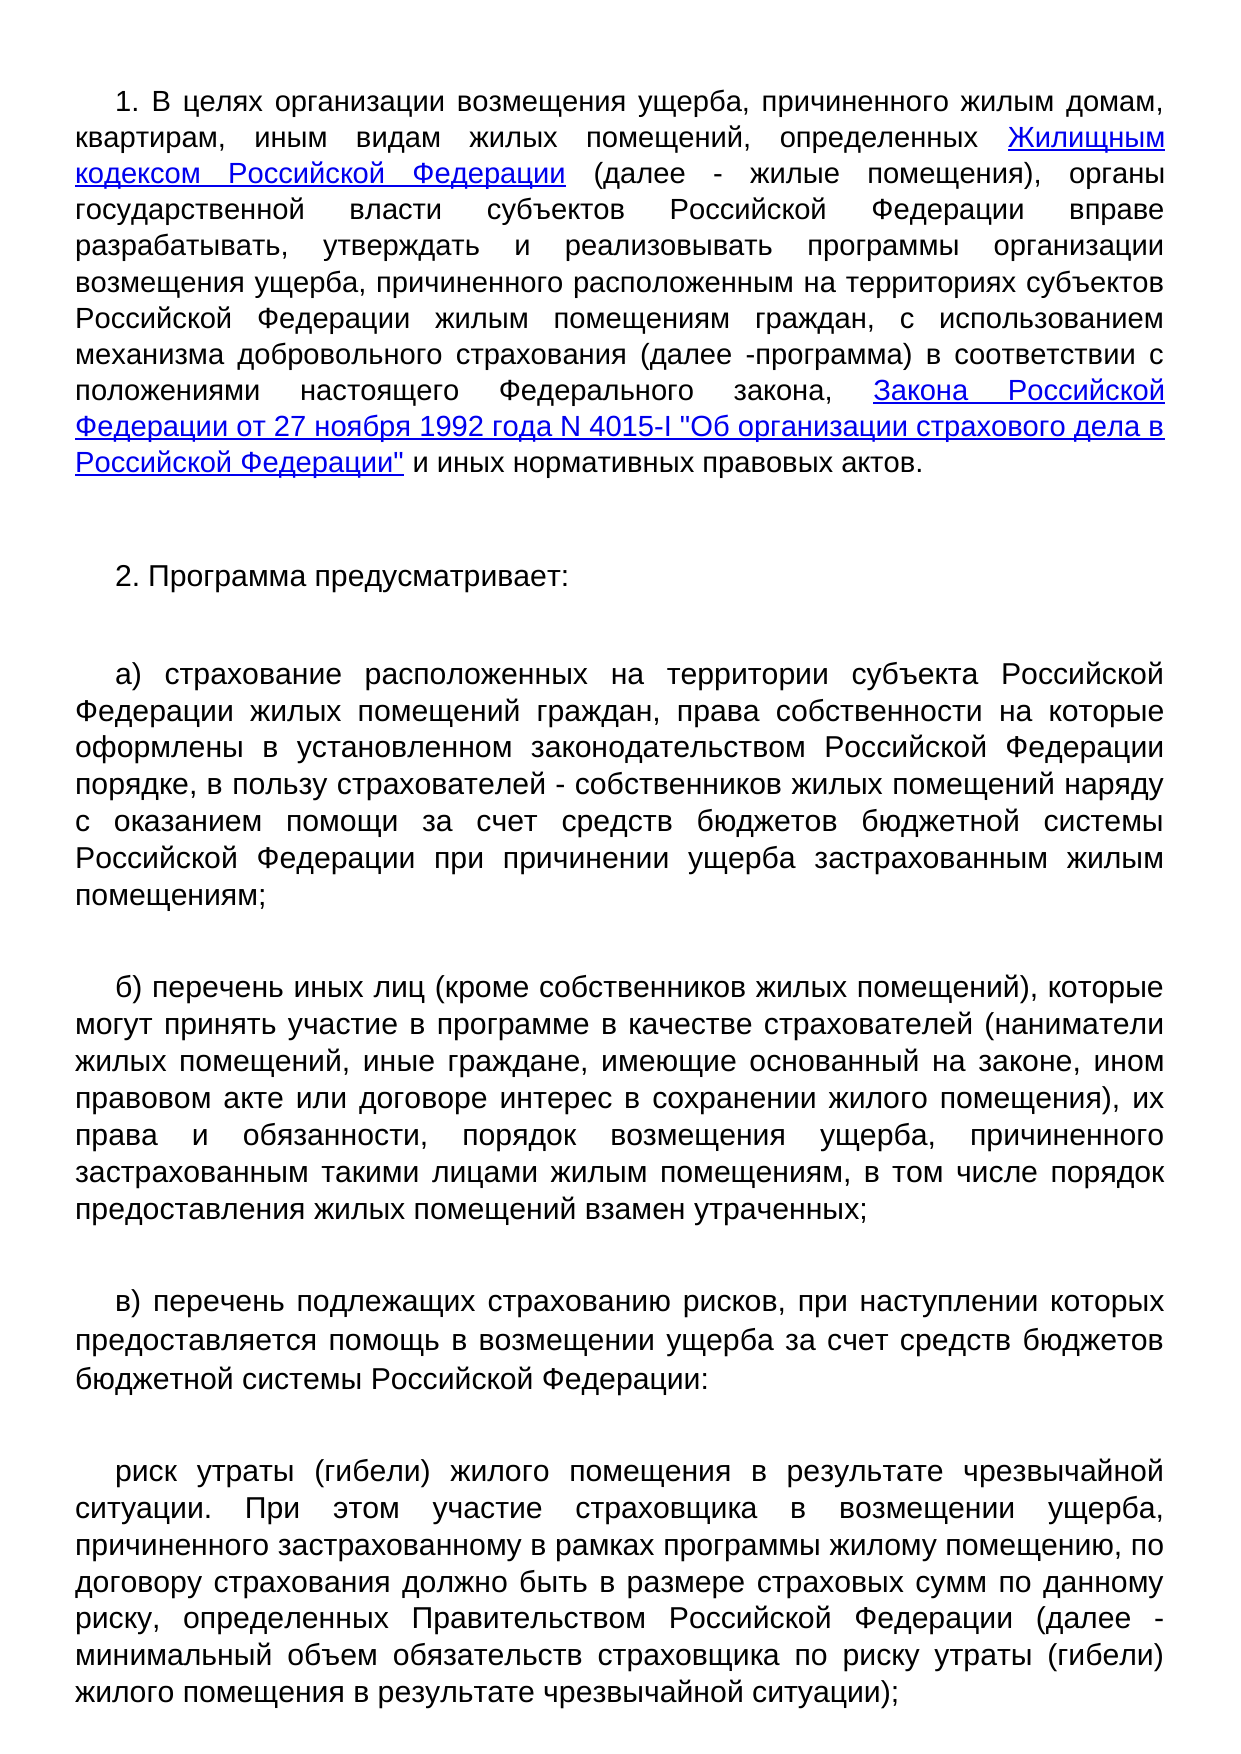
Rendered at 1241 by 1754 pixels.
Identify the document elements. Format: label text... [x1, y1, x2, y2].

list В целях организации возмещения ущерба, причиненного жилым домам, квартирам, иным видам жилых помещений, определенных Жилищным кодексом Российской Федерации (далее - жилые помещения), органы государственной власти субъектов Российской Федерации вправе разрабатывать, утверждать и реализовывать программы организации возмещения ущерба, причиненного расположенным на территориях субъектов Российской Федерации жилым помещениям граждан, с использованием механизма добровольного страхования (далее -программа) в соответствии с положениями настоящего Федерального закона, Закона Российской Федерации от 27 ноября 1992 года N 4015-I "Об организации страхового дела в Российской Федерации" и иных нормативных правовых актов. [75, 84, 1165, 438]
text риск утраты (гибели) жилого помещения в результате чрезвычайной ситуации. При этом участие страховщика в возмещении ущерба, причиненного застрахованному в рамках программы жилому помещению, по договору страхования должно быть в размере страховых сумм по данному риску, определенных Правительством Российской Федерации (далее - минимальный объем обязательств страховщика по риску утраты (гибели) жилого помещения в результате чрезвычайной ситуации); [75, 1453, 1165, 1709]
list Программа предусматривает: [115, 558, 1165, 593]
text в) перечень подлежащих страхованию рисков, при наступлении которых предоставляется помощь в возмещении ущерба за счет средств бюджетов бюджетной системы Российской Федерации: [75, 1283, 1165, 1396]
text б) перечень иных лиц (кроме собственников жилых помещений), которые могут принять участие в программе в качестве страхователей (наниматели жилых помещений, иные граждане, имеющие основанный на законе, ином правовом акте или договоре интерес в сохранении жилого помещения), их права и обязанности, порядок возмещения ущерба, причиненного застрахованным такими лицами жилым помещениям, в том числе порядок предоставления жилых помещений взамен утраченных; [75, 969, 1165, 1225]
text а) страхование расположенных на территории субъекта Российской Федерации жилых помещений граждан, права собственности на которые оформлены в установленном законодательством Российской Федерации порядке, в пользу страхователей - собственников жилых помещений наряду с оказанием помощи за счет средств бюджетов бюджетной системы Российской Федерации при причинении ущерба застрахованным жилым помещениям; [75, 656, 1165, 912]
